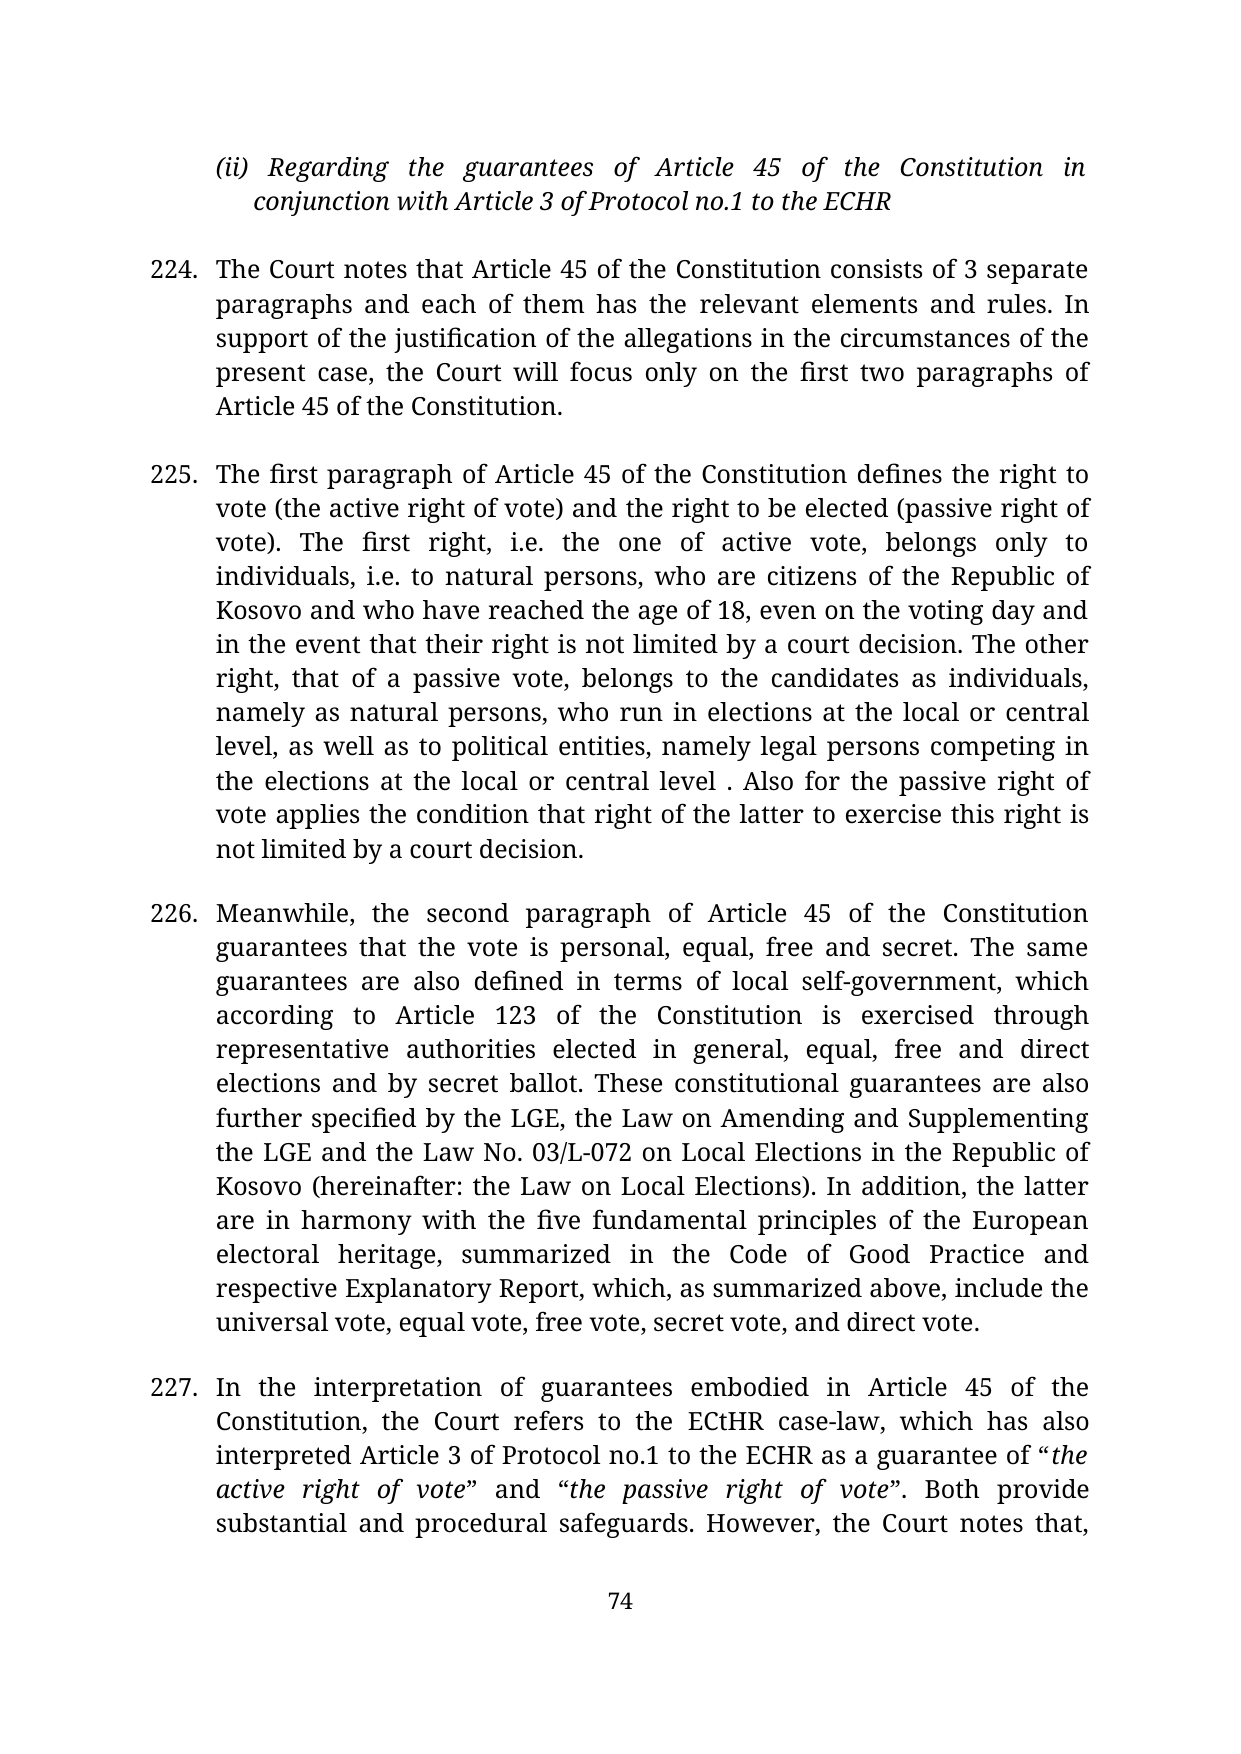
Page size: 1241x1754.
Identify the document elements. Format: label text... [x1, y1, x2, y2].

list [150, 1369, 1090, 1539]
text (ii) Regarding the guarantees of Article 45 of the Constitution in conjunction with Article 3 of Protocol no.1 to the ECHR [216, 150, 1090, 218]
list The first paragraph of Article 45 of the Constitution defines the right to vote (the active right of vote) and the right to be elected (passive right of vote). The first right, i.e. the one of active vote, belongs only to individuals, i.e. to natural persons, who are citizens of the Republic of Kosovo and who have reached the age of 18, even on the voting day and in the event that their right is not limited by a court decision. The other right, that of a passive vote, belongs to the candidates as individuals, namely as natural persons, who run in elections at the local or central level, as well as to political entities, namely legal persons competing in the elections at the local or central level . Also for the passive right of vote applies the condition that right of the latter to exercise this right is not limited by a court decision. [150, 457, 1090, 865]
list Meanwhile, the second paragraph of Article 45 of the Constitution guarantees that the vote is personal, equal, free and secret. The same guarantees are also defined in terms of local self-government, which according to Article 123 of the Constitution is exercised through representative authorities elected in general, equal, free and direct elections and by secret ballot. These constitutional guarantees are also further specified by the LGE, the Law on Amending and Supplementing the LGE and the Law No. 03/L-072 on Local Elections in the Republic of Kosovo (hereinafter: the Law on Local Elections). In addition, the latter are in harmony with the five fundamental principles of the European electoral heritage, summarized in the Code of Good Practice and respective Explanatory Report, which, as summarized above, include the universal vote, equal vote, free vote, secret vote, and direct vote. [150, 896, 1090, 1339]
list The Court notes that Article 45 of the Constitution consists of 3 separate paragraphs and each of them has the relevant elements and rules. In support of the justification of the allegations in the circumstances of the present case, the Court will focus only on the first two paragraphs of Article 45 of the Constitution. [150, 252, 1090, 422]
